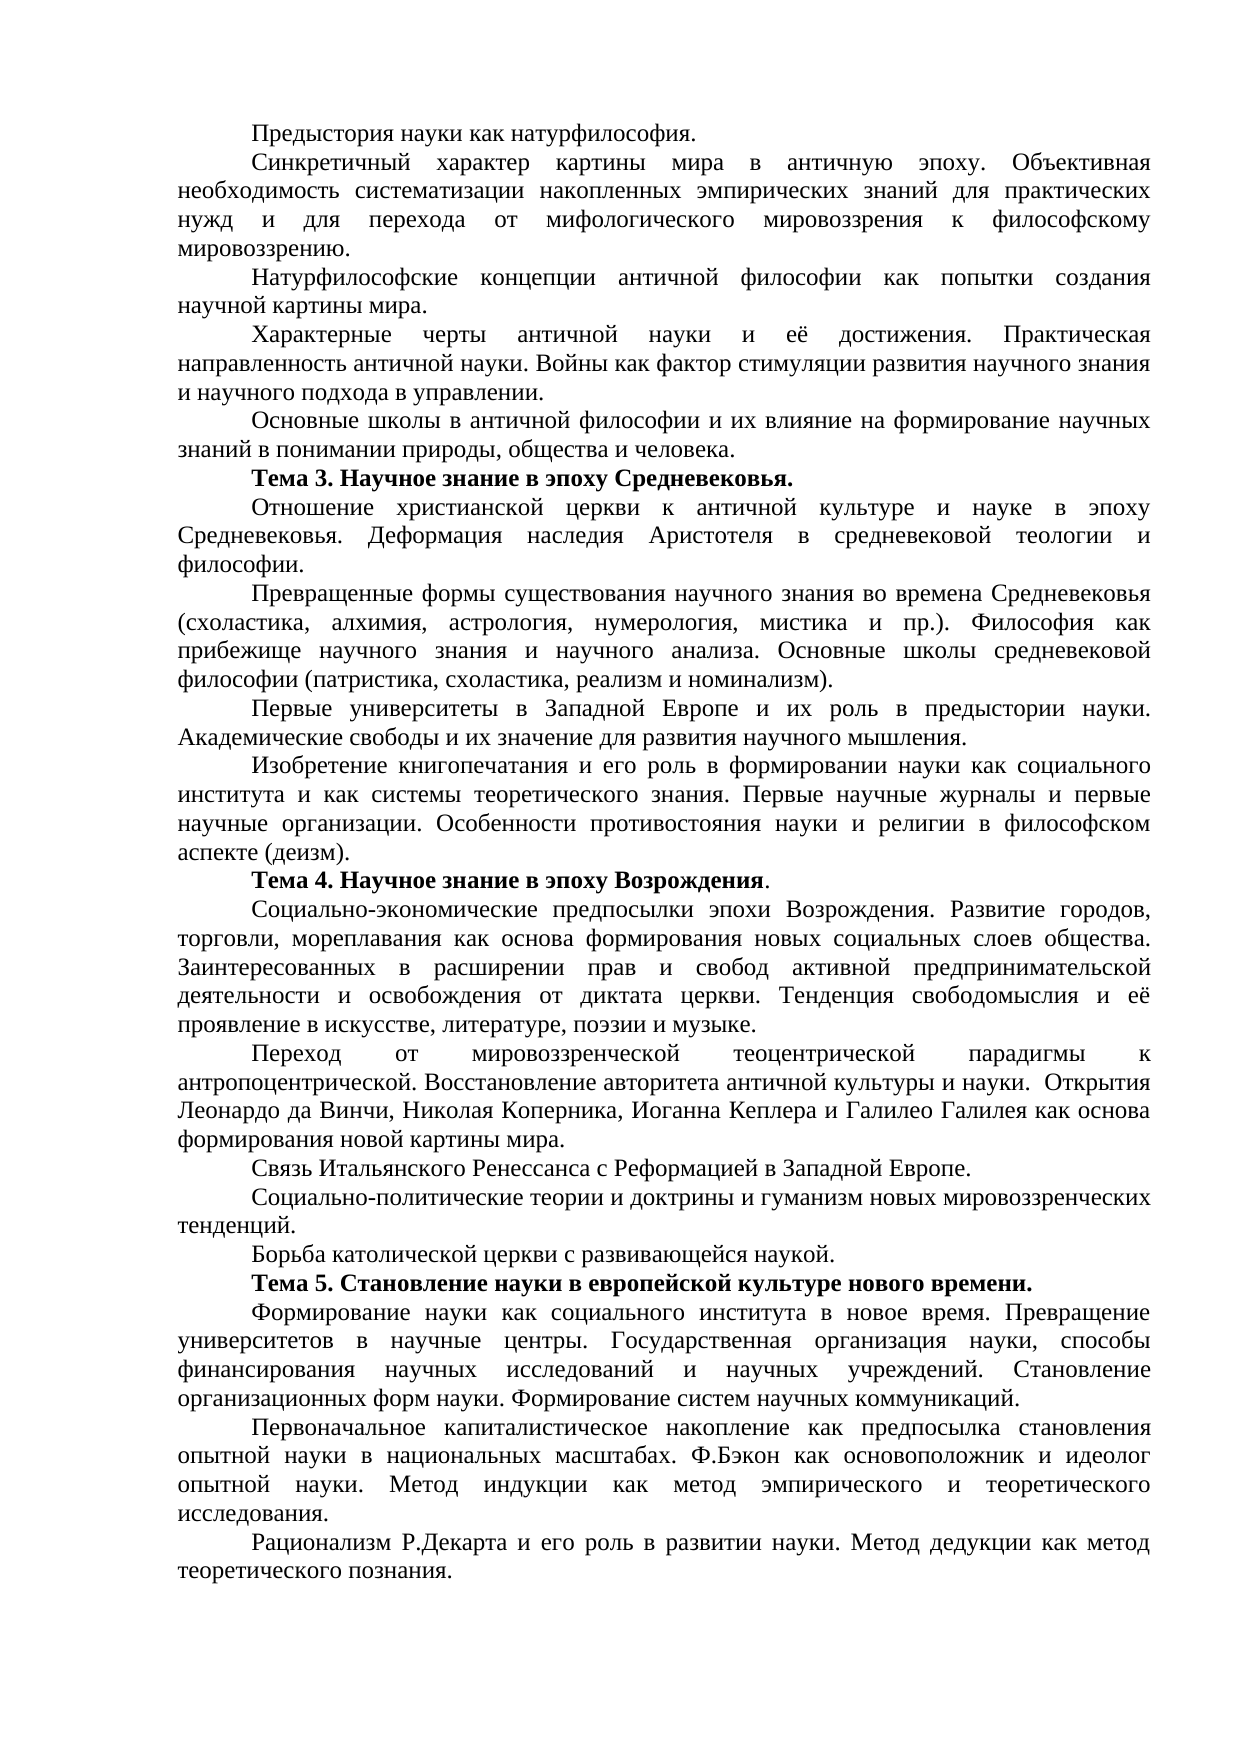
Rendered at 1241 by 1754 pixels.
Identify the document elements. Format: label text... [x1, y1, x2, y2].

text Связь Итальянского Ренессанса с Реформацией в Западной Европе. [177, 1153, 1152, 1182]
text Отношение христианской церкви к античной культуре и науке в эпоху Средневековья. Деформация наследия Аристотеля в средневековой теологии и философии. [177, 492, 1152, 578]
text Социально-политические теории и доктрины и гуманизм новых мировоззренческих тенденций. [177, 1182, 1152, 1239]
text Предыстория науки как натурфилософия. [177, 118, 1152, 147]
text Формирование науки как социального института в новое время. Превращение университетов в научные центры. Государственная организация науки, способы финансирования научных исследований и научных учреждений. Становление организационных форм науки. Формирование систем научных коммуникаций. [177, 1297, 1152, 1412]
text Тема 5. Становление науки в европейской культуре нового времени. [177, 1268, 1152, 1297]
text Первоначальное капиталистическое накопление как предпосылка становления опытной науки в национальных масштабах. Ф.Бэкон как основоположник и идеолог опытной науки. Метод индукции как метод эмпирического и теоретического исследования. [177, 1412, 1152, 1527]
text Социально-экономические предпосылки эпохи Возрождения. Развитие городов, торговли, мореплавания как основа формирования новых социальных слоев общества. Заинтересованных в расширении прав и свобод активной предпринимательской деятельности и освобождения от диктата церкви. Тенденция свободомыслия и её проявление в искусстве, литературе, поэзии и музыке. [177, 894, 1152, 1038]
text Переход от мировоззренческой теоцентрической парадигмы к антропоцентрической. Восстановление авторитета античной культуры и науки. Открытия Леонардо да Винчи, Николая Коперника, Иоганна Кеплера и Галилео Галилея как основа формирования новой картины мира. [177, 1038, 1152, 1153]
text Синкретичный характер картины мира в античную эпоху. Объективная необходимость систематизации накопленных эмпирических знаний для практических нужд и для перехода от мифологического мировоззрения к философскому мировоззрению. [177, 147, 1152, 262]
text Изобретение книгопечатания и его роль в формировании науки как социального института и как системы теоретического знания. Первые научные журналы и первые научные организации. Особенности противостояния науки и религии в философском аспекте (деизм). [177, 751, 1152, 866]
text Натурфилософские концепции античной философии как попытки создания научной картины мира. [177, 262, 1152, 319]
text Рационализм Р.Декарта и его роль в развитии науки. Метод дедукции как метод теоретического познания. [177, 1527, 1152, 1584]
text Основные школы в античной философии и их влияние на формирование научных знаний в понимании природы, общества и человека. [177, 406, 1152, 463]
text Тема 4. Научное знание в эпоху Возрождения. [177, 866, 1152, 894]
text Первые университеты в Западной Европе и их роль в предыстории науки. Академические свободы и их значение для развития научного мышления. [177, 693, 1152, 751]
text Характерные черты античной науки и её достижения. Практическая направленность античной науки. Войны как фактор стимуляции развития научного знания и научного подхода в управлении. [177, 319, 1152, 406]
text Превращенные формы существования научного знания во времена Средневековья (схоластика, алхимия, астрология, нумерология, мистика и пр.). Философия как прибежище научного знания и научного анализа. Основные школы средневековой философии (патристика, схоластика, реализм и номинализм). [177, 578, 1152, 693]
text Борьба католической церкви с развивающейся наукой. [177, 1239, 1152, 1268]
text Тема 3. Научное знание в эпоху Средневековья. [177, 463, 1152, 492]
